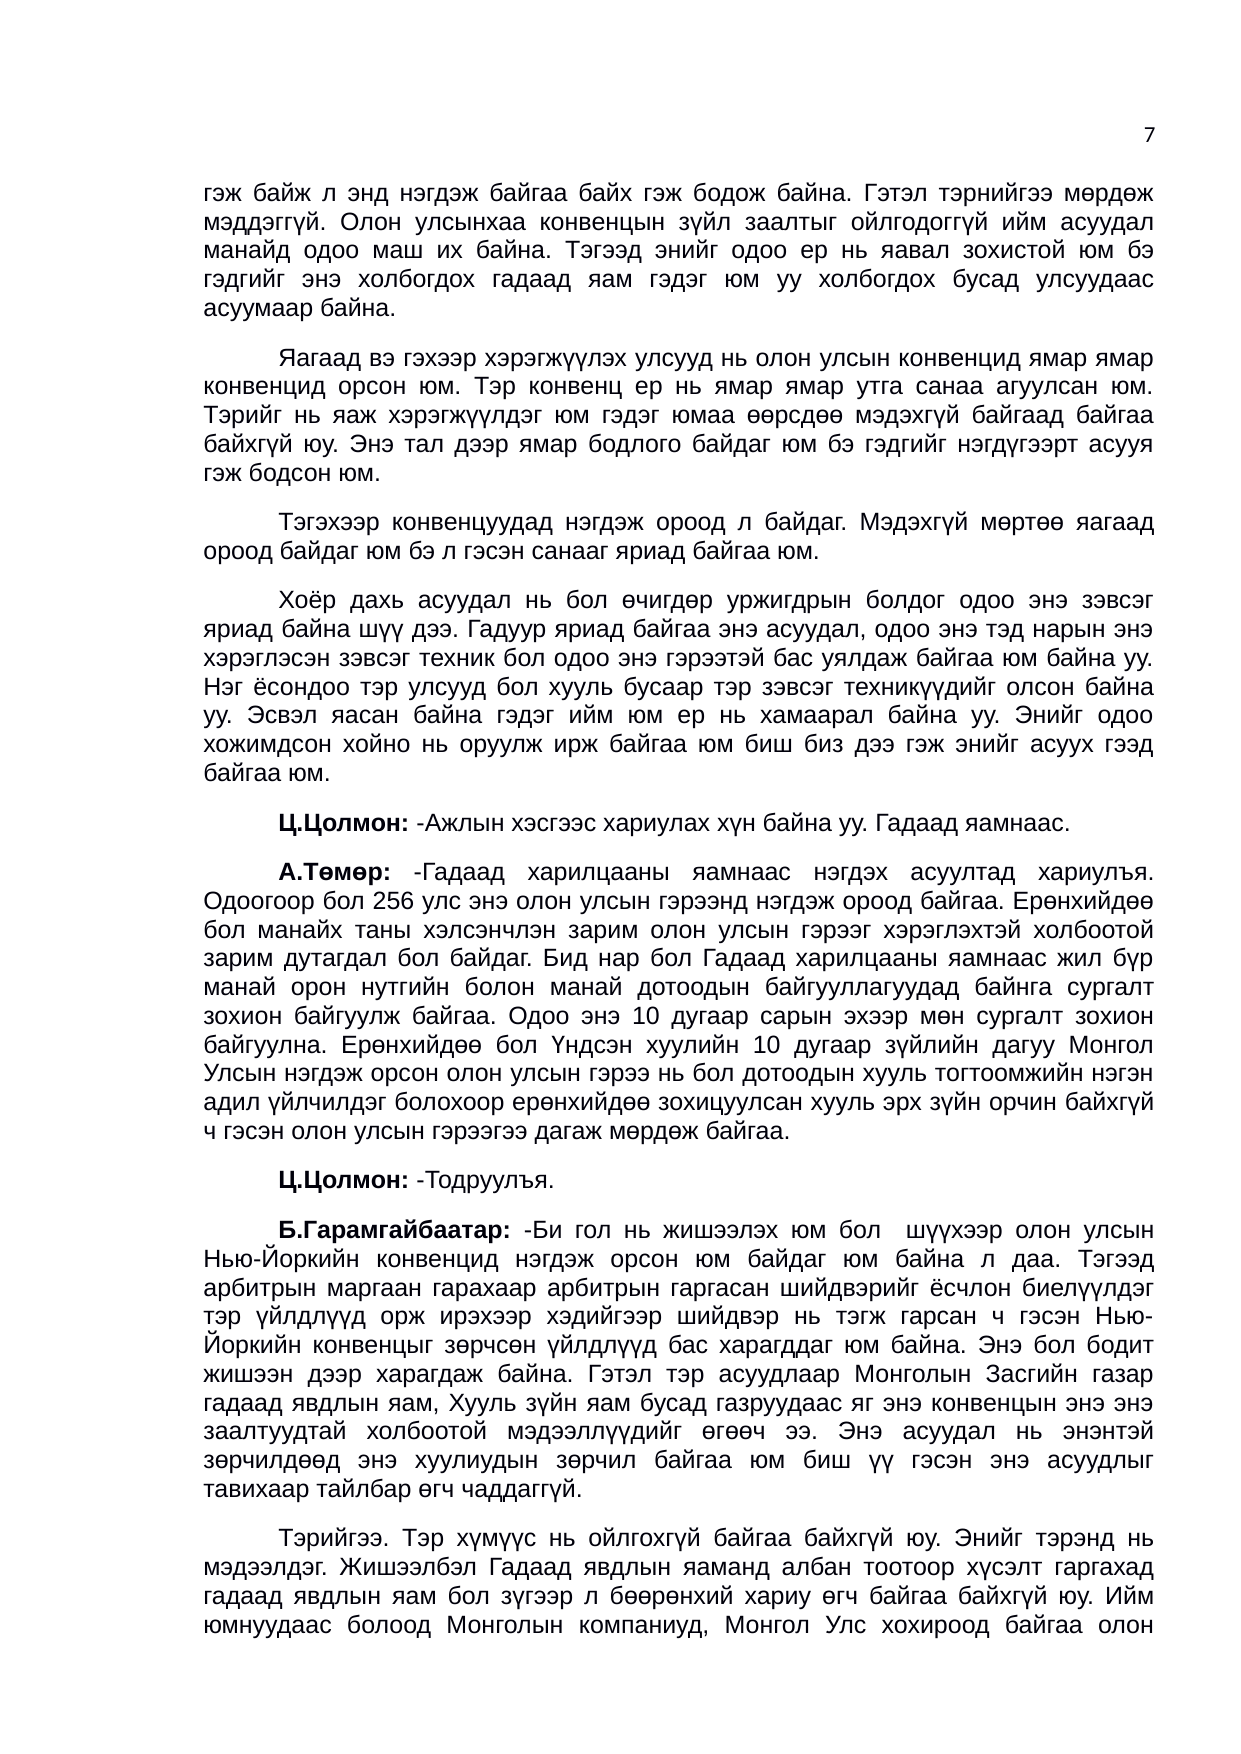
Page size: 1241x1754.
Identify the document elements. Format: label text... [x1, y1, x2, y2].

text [203, 1523, 1155, 1638]
text Хоёр дахь асуудал нь бол өчигдөр уржигдрын болдог одоо энэ зэвсэг яриад байна шүү дээ. Гадуур яриад байгаа энэ асуудал, одоо энэ тэд нарын энэ хэрэглэсэн зэвсэг техник бол одоо энэ гэрээтэй бас уялдаж байгаа юм байна уу. Нэг ёсондоо тэр улсууд бол хууль бусаар тэр зэвсэг техникүүдийг олсон байна уу. Эсвэл яасан байна гэдэг ийм юм ер нь хамаарал байна уу. Энийг одоо хожимдсон хойно нь оруулж ирж байгаа юм биш биз дээ гэж энийг асуух гээд байгаа юм. [203, 586, 1155, 787]
text Ц.Цолмон: -Тодруулъя. [203, 1166, 1155, 1194]
text Яагаад вэ гэхээр хэрэгжүүлэх улсууд нь олон улсын конвенцид ямар ямар конвенцид орсон юм. Тэр конвенц ер нь ямар ямар утга санаа агуулсан юм. Тэрийг нь яаж хэрэгжүүлдэг юм гэдэг юмаа өөрсдөө мэдэхгүй байгаад байгаа байхгүй юу. Энэ тал дээр ямар бодлого байдаг юм бэ гэдгийг нэгдүгээрт асууя гэж бодсон юм. [203, 343, 1155, 486]
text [203, 178, 1155, 322]
text Ц.Цолмон: -Ажлын хэсгээс хариулах хүн байна уу. Гадаад яамнаас. [203, 808, 1155, 836]
text Б.Гарамгайбаатар: -Би гол нь жишээлэх юм бол шүүхээр олон улсын Нью-Йоркийн конвенцид нэгдэж орсон юм байдаг юм байна л даа. Тэгээд арбитрын маргаан гарахаар арбитрын гаргасан шийдвэрийг ёсчлон биелүүлдэг тэр үйлдлүүд орж ирэхээр хэдийгээр шийдвэр нь тэгж гарсан ч гэсэн Нью-Йоркийн конвенцыг зөрчсөн үйлдлүүд бас харагддаг юм байна. Энэ бол бодит жишээн дээр харагдаж байна. Гэтэл тэр асуудлаар Монголын Засгийн газар гадаад явдлын яам, Хууль зүйн яам бусад газруудаас яг энэ конвенцын энэ энэ заалтуудтай холбоотой мэдээллүүдийг өгөөч ээ. Энэ асуудал нь энэнтэй зөрчилдөөд энэ хуулиудын зөрчил байгаа юм биш үү гэсэн энэ асуудлыг тавихаар тайлбар өгч чаддаггүй. [203, 1215, 1155, 1503]
text Тэгэхээр конвенцуудад нэгдэж ороод л байдаг. Мэдэхгүй мөртөө яагаад ороод байдаг юм бэ л гэсэн санааг яриад байгаа юм. [203, 507, 1155, 565]
text А.Төмөр: -Гадаад харилцааны яамнаас нэгдэх асуултад хариулъя. Одоогоор бол 256 улс энэ олон улсын гэрээнд нэгдэж ороод байгаа. Ерөнхийдөө бол манайх таны хэлсэнчлэн зарим олон улсын гэрээг хэрэглэхтэй холбоотой зарим дутагдал бол байдаг. Бид нар бол Гадаад харилцааны яамнаас жил бүр манай орон нутгийн болон манай дотоодын байгууллагуудад байнга сургалт зохион байгуулж байгаа. Одоо энэ 10 дугаар сарын эхээр мөн сургалт зохион байгуулна. Ерөнхийдөө бол Үндсэн хуулийн 10 дугаар зүйлийн дагуу Монгол Улсын нэгдэж орсон олон улсын гэрээ нь бол дотоодын хууль тогтоомжийн нэгэн адил үйлчилдэг болохоор ерөнхийдөө зохицуулсан хууль эрх зүйн орчин байхгүй ч гэсэн олон улсын гэрээгээ дагаж мөрдөж байгаа. [203, 857, 1155, 1145]
